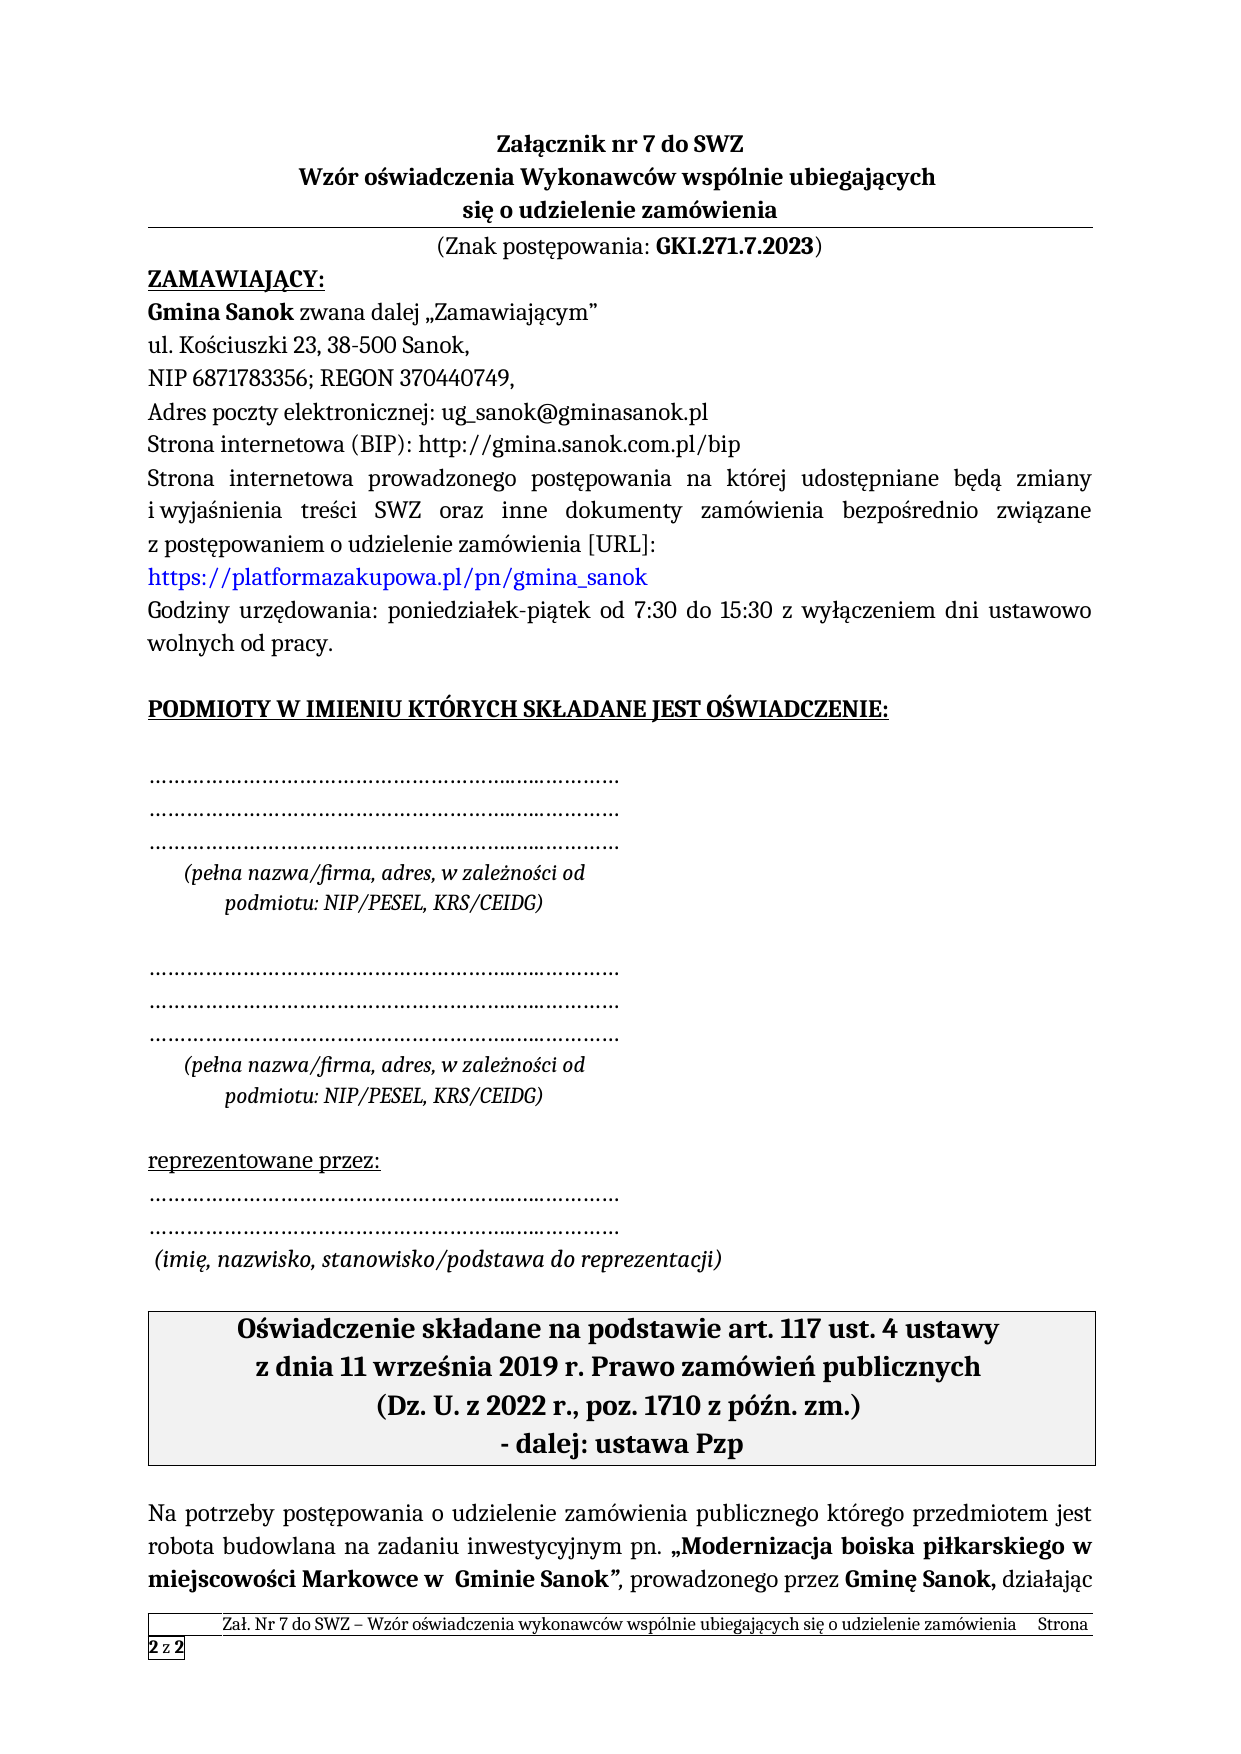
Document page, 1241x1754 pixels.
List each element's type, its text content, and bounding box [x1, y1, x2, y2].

text Załącznik nr 7 do SWZ [148, 130, 1093, 159]
text reprezentowane przez: [148, 1146, 1093, 1174]
text Strona internetowa prowadzonego postępowania na której udostępniane będą zmiany i wyjaśnienia treści SWZ oraz inne dokumenty zamówienia bezpośrednio związane z postępowaniem o udzielenie zamówienia [URL]: [148, 463, 1093, 558]
text ZAMAWIAJĄCY: [148, 265, 1093, 294]
text Gmina Sanok zwana dalej „Zamawiającym” [148, 298, 1093, 327]
text Strona internetowa (BIP): http://gmina.sanok.com.pl/bip [148, 430, 1093, 459]
text Wzór oświadczenia Wykonawców wspólnie ubiegających się o udzielenie zamówienia [148, 163, 1093, 227]
text Godziny urzędowania: poniedziałek-piątek od 7:30 do 15:30 z wyłączeniem dni ustawowo wolnych od pracy. [148, 596, 1093, 657]
text …………………………………………………..…..………… [148, 1019, 651, 1048]
text …………………………………………………..…..………… [148, 794, 651, 822]
text PODMIOTY W IMIENIU KTÓRYCH SKŁADANE JEST OŚWIADCZENIE: [148, 694, 1093, 723]
text …………………………………………………..…..………… [148, 1212, 651, 1240]
text (imię, nazwisko, stanowisko/podstawa do reprezentacji) [148, 1245, 1093, 1273]
text …………………………………………………..…..………… [148, 1179, 651, 1207]
table_header Oświadczenie składane na podstawie art. 117 ust. 4 ustawy z dnia 11 września 2019 r. Prawo zamówień publicznych (Dz. U. z 2022 r., poz. 1710 z późn. zm.) - dalej: ustawa Pzp [149, 1312, 1095, 1465]
text …………………………………………………..…..………… [148, 986, 651, 1015]
text Adres poczty elektronicznej: ug_sanok@gminasanok.pl [148, 397, 1093, 426]
text …………………………………………………..…..………… [148, 827, 651, 855]
text (pełna nazwa/firma, adres, w zależności od podmiotu: NIP/PESEL, KRS/CEIDG) [148, 1052, 621, 1109]
text ul. Kościuszki 23, 38-500 Sanok, [148, 331, 1093, 360]
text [148, 1499, 1093, 1594]
text (Znak postępowania: GKI.271.7.2023) [166, 232, 1093, 261]
text https://platformazakupowa.pl/pn/gmina_sanok [148, 562, 1093, 591]
text (pełna nazwa/firma, adres, w zależności od podmiotu: NIP/PESEL, KRS/CEIDG) [148, 860, 621, 916]
text NIP 6871783356; REGON 370440749, [148, 364, 1093, 393]
text …………………………………………………..…..………… [148, 953, 651, 982]
text …………………………………………………..…..………… [148, 761, 651, 789]
